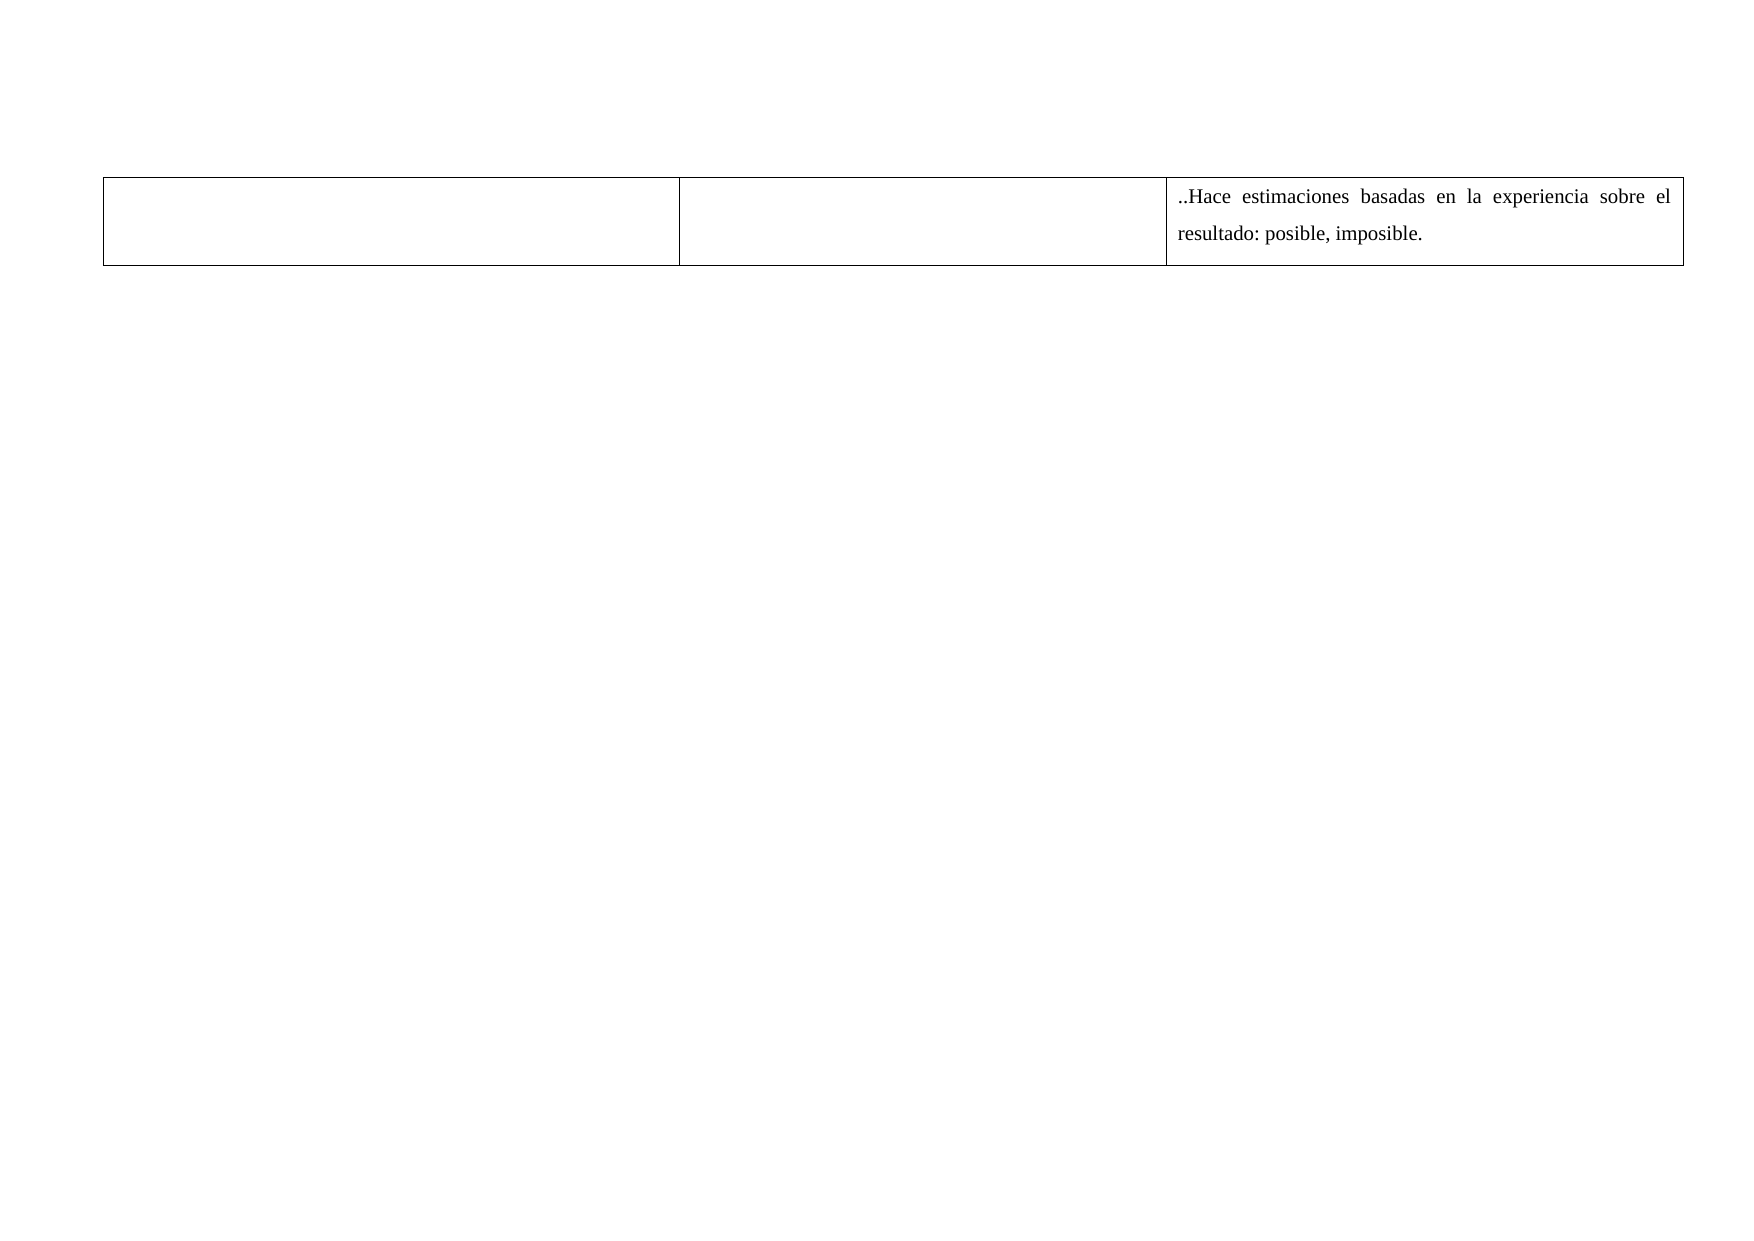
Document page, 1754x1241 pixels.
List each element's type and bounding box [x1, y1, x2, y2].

table_cell [1167, 178, 1683, 265]
table_cell [104, 178, 679, 265]
table_cell [680, 178, 1166, 265]
